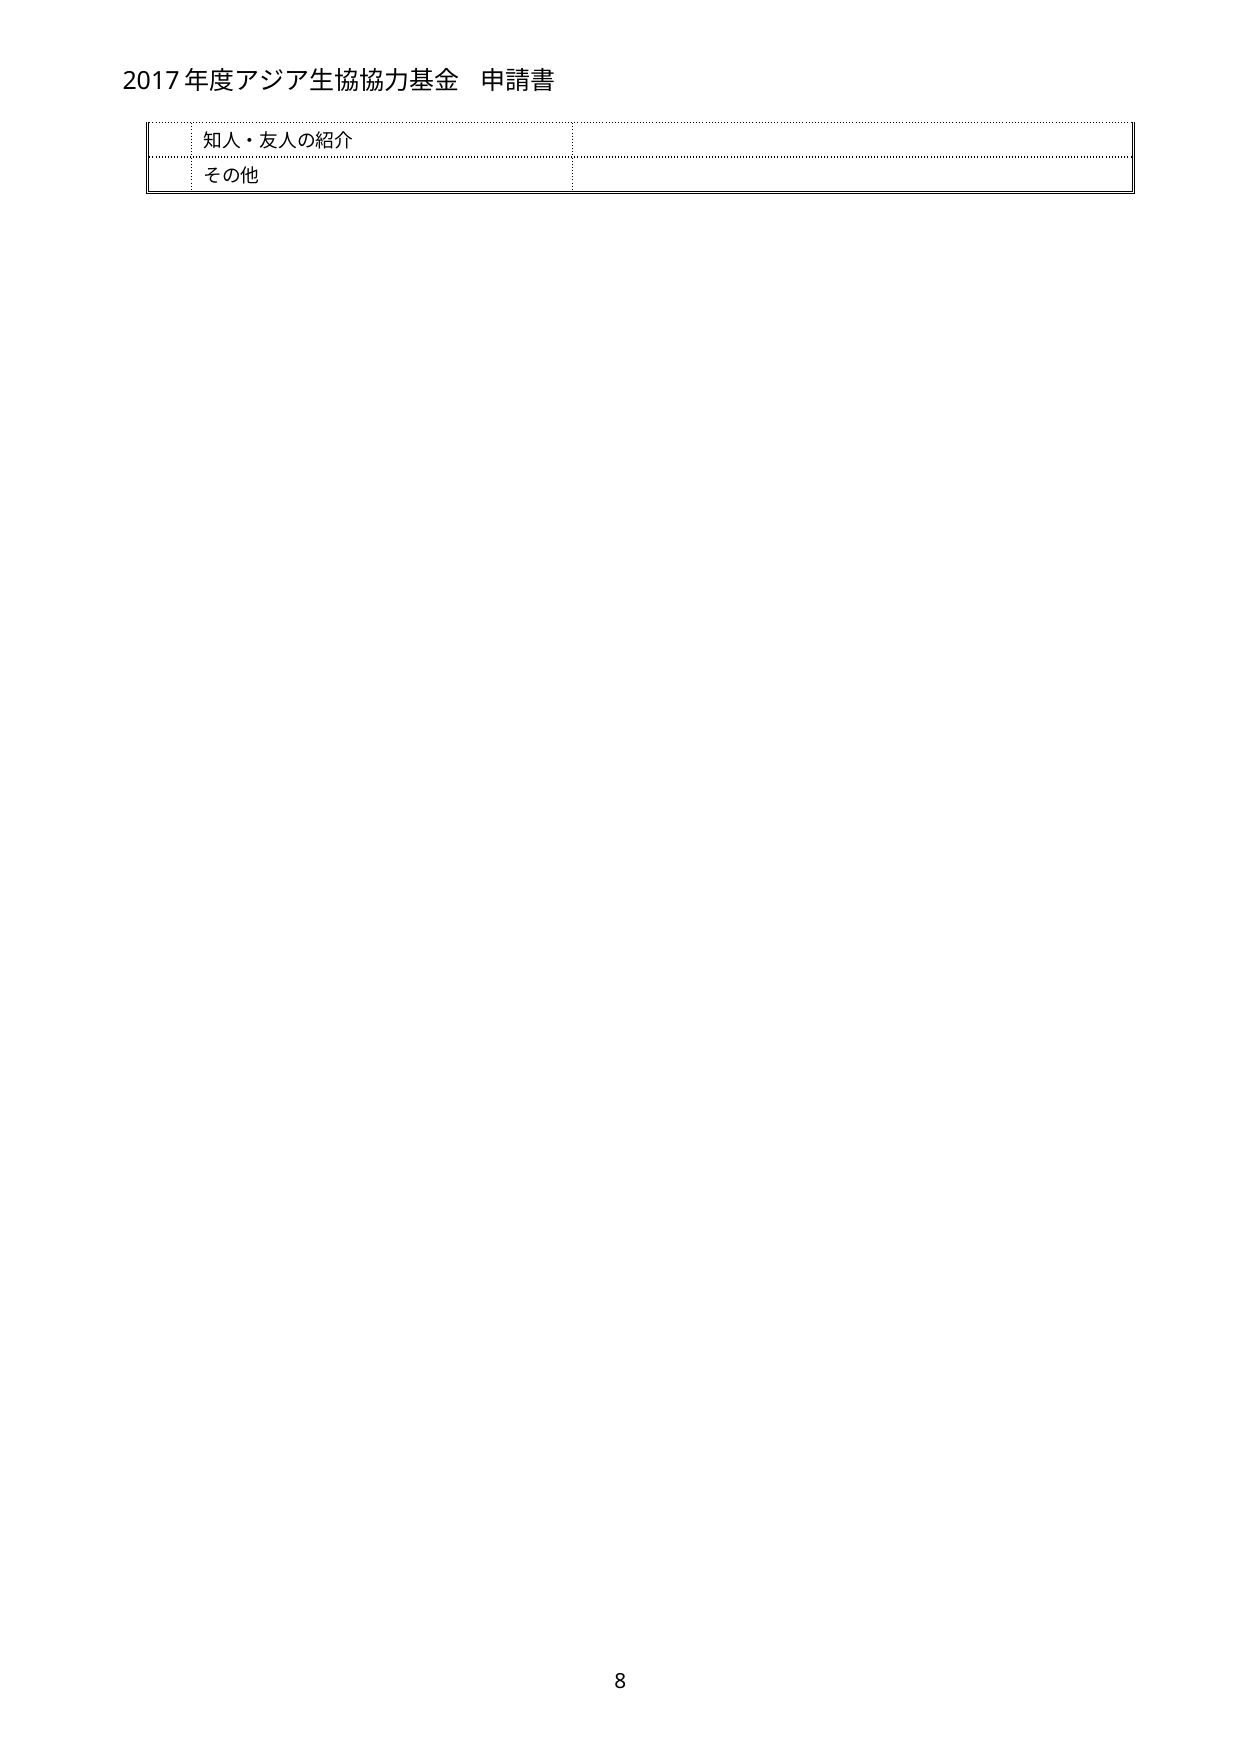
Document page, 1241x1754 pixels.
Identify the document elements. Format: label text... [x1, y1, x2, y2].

table_cell [149, 122, 192, 156]
table_cell その他 [192, 156, 572, 191]
table_cell [573, 122, 1132, 156]
table_cell 知人・友人の紹介 [192, 122, 572, 156]
table_cell [573, 156, 1132, 191]
table_cell [149, 156, 192, 191]
